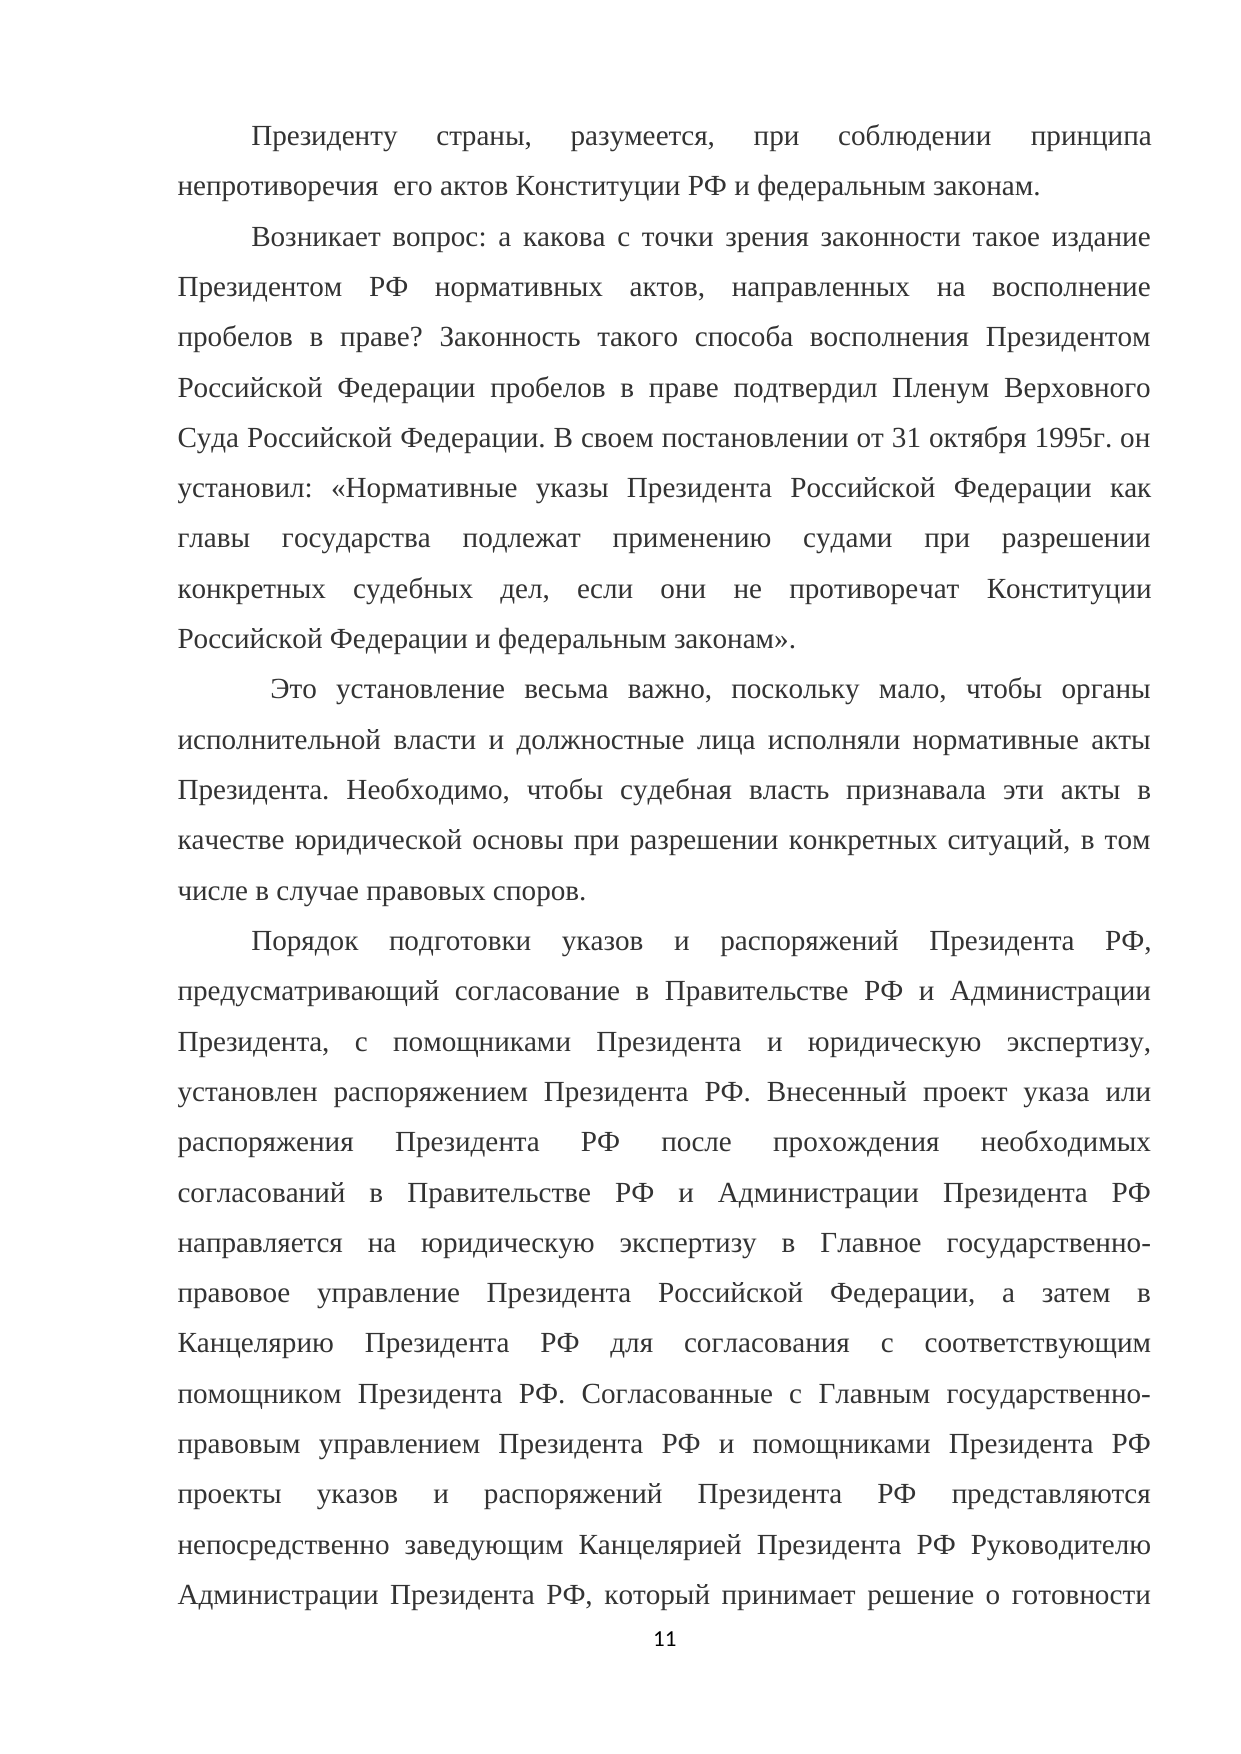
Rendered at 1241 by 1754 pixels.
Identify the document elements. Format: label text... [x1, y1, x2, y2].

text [177, 923, 1152, 1611]
text Это установление весьма важно, поскольку мало, чтобы органы исполнительной власти и должностные лица исполняли нормативные акты Президента. Необходимо, чтобы судебная власть признавала эти акты в качестве юридической основы при разрешении конкретных ситуаций, в том числе в случае правовых споров. [177, 672, 1152, 906]
text Возникает вопрос: а какова с точки зрения законности такое издание Президентом РФ нормативных актов, направленных на восполнение пробелов в праве? Законность такого способа восполнения Президентом Российской Федерации пробелов в праве подтвердил Пленум Верховного Суда Российской Федерации. В своем постановлении от 31 октября 1995г. он установил: «Нормативные указы Президента Российской Федерации как главы государства подлежат применению судами при разрешении конкретных судебных дел, если они не противоречат Конституции Российской Федерации и федеральным законам». [177, 219, 1152, 655]
text Президенту страны, разумеется, при соблюдении принципа непротиворечия его актов Конституции РФ и федеральным законам. [177, 118, 1152, 202]
